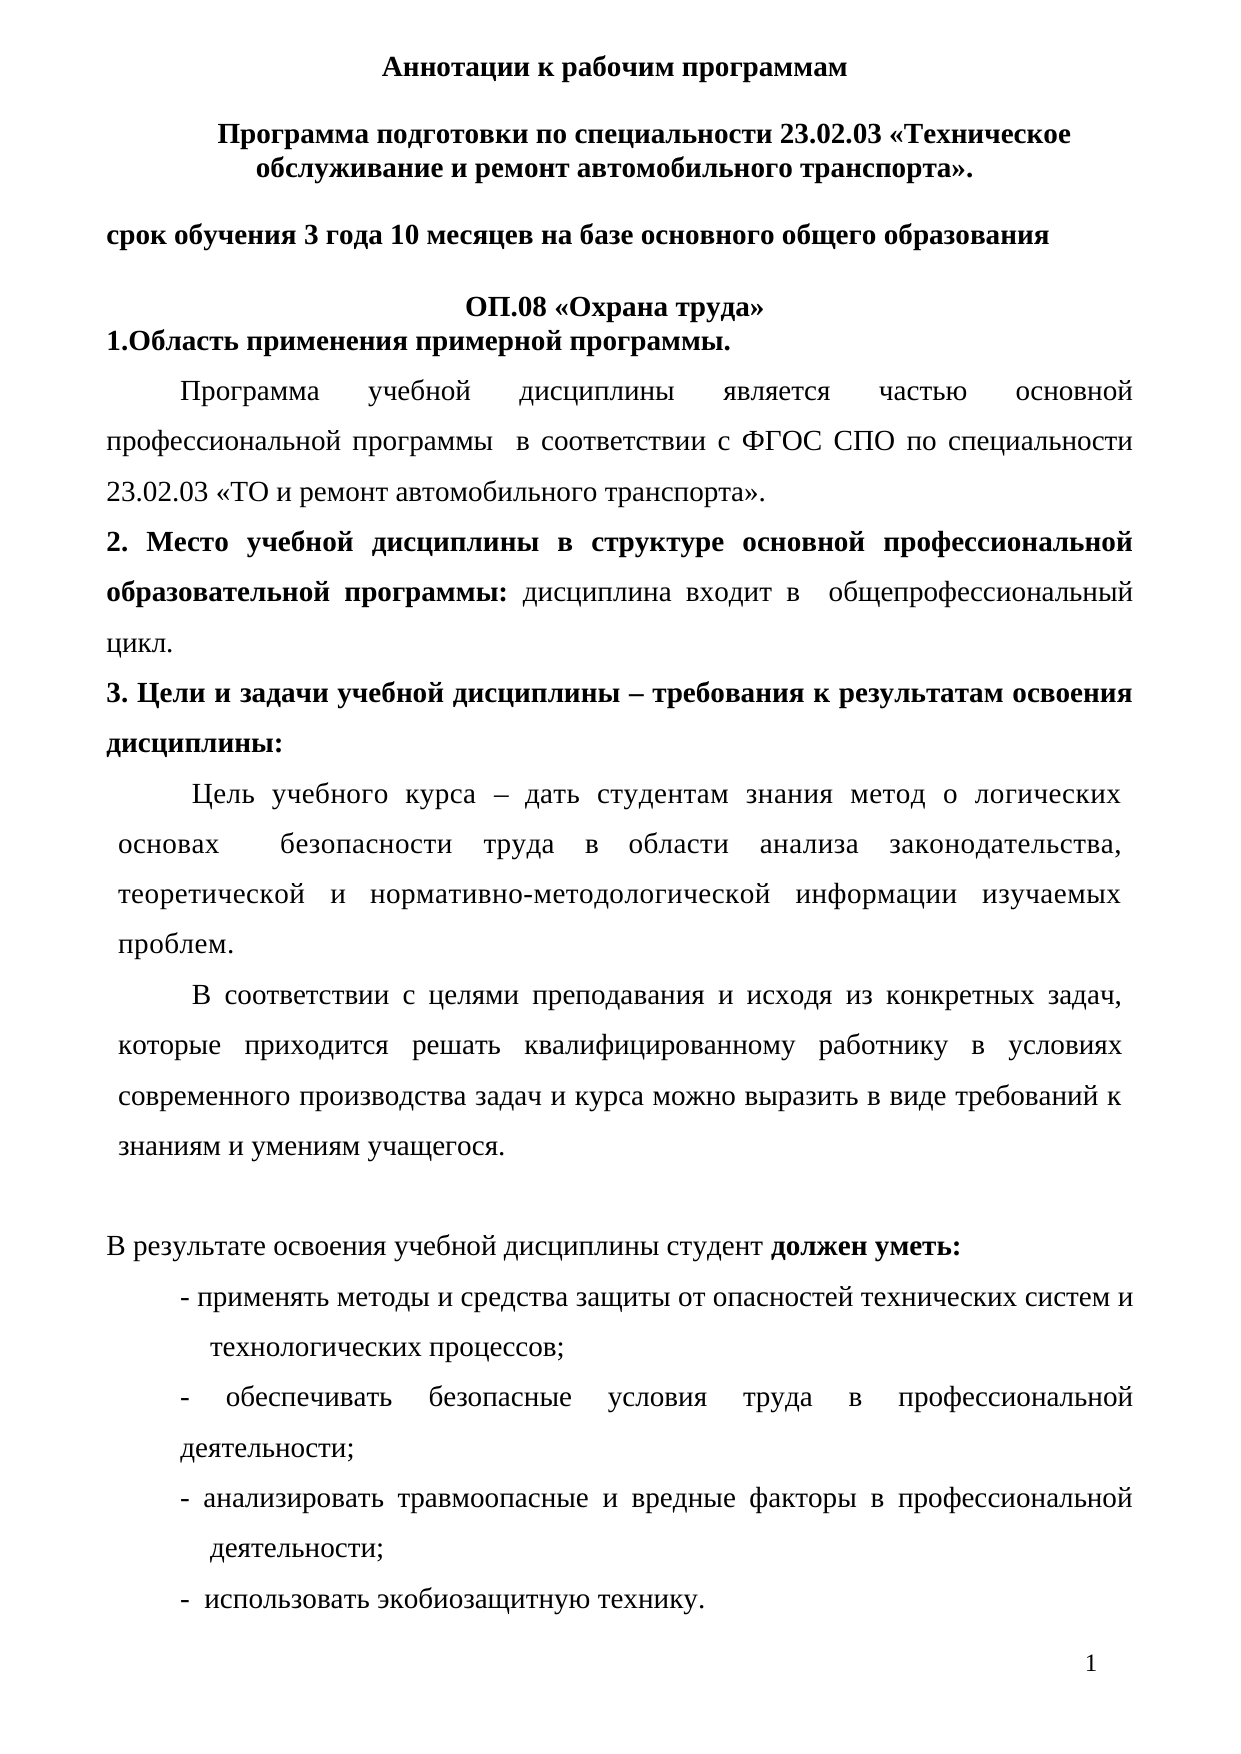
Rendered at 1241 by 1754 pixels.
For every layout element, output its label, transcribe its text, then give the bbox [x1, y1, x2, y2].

text Программа учебной дисциплины является частью основной профессиональной программы в соответствии с ФГОС СПО по специальности 23.02.03 «ТО и ремонт автомобильного транспорта». [106, 373, 1134, 507]
subtitle Программа подготовки по специальности 23.02.03 «Техническое обслуживание и ремонт автомобильного транспорта». [106, 117, 1123, 184]
text В результате освоения учебной дисциплины студент должен уметь: [106, 1228, 1134, 1262]
subtitle ОП.08 «Охрана труда» [106, 289, 1123, 323]
text 1.Область применения примерной программы. [106, 323, 1134, 356]
text - применять методы и средства защиты от опасностей технических систем и технологических процессов; [180, 1279, 1134, 1363]
text Цель учебного курса – дать студентам знания метод о логических основах безопасности труда в области анализа законодательства, теоретической и нормативно-методологической информации изучаемых проблем. [118, 776, 1122, 960]
text - использовать экобиозащитную технику. [180, 1581, 1134, 1614]
text В соответствии с целями преподавания и исходя из конкретных задач, которые приходится решать квалифицированному работнику в условиях современного производства задач и курса можно выразить в виде требований к знаниям и умениям учащегося. [118, 977, 1123, 1161]
text 3. Цели и задачи учебной дисциплины – требования к результатам освоения дисциплины: [106, 675, 1134, 759]
text - анализировать травмоопасные и вредные факторы в профессиональной деятельности; [180, 1480, 1134, 1564]
subtitle Аннотации к рабочим программам [106, 49, 1123, 83]
text - обеспечивать безопасные условия труда в профессиональной деятельности; [180, 1379, 1134, 1463]
text 2. Место учебной дисциплины в структуре основной профессиональной образовательной программы: дисциплина входит в общепрофессиональный цикл. [106, 524, 1134, 658]
text срок обучения 3 года 10 месяцев на базе основного общего образования [106, 217, 1134, 251]
